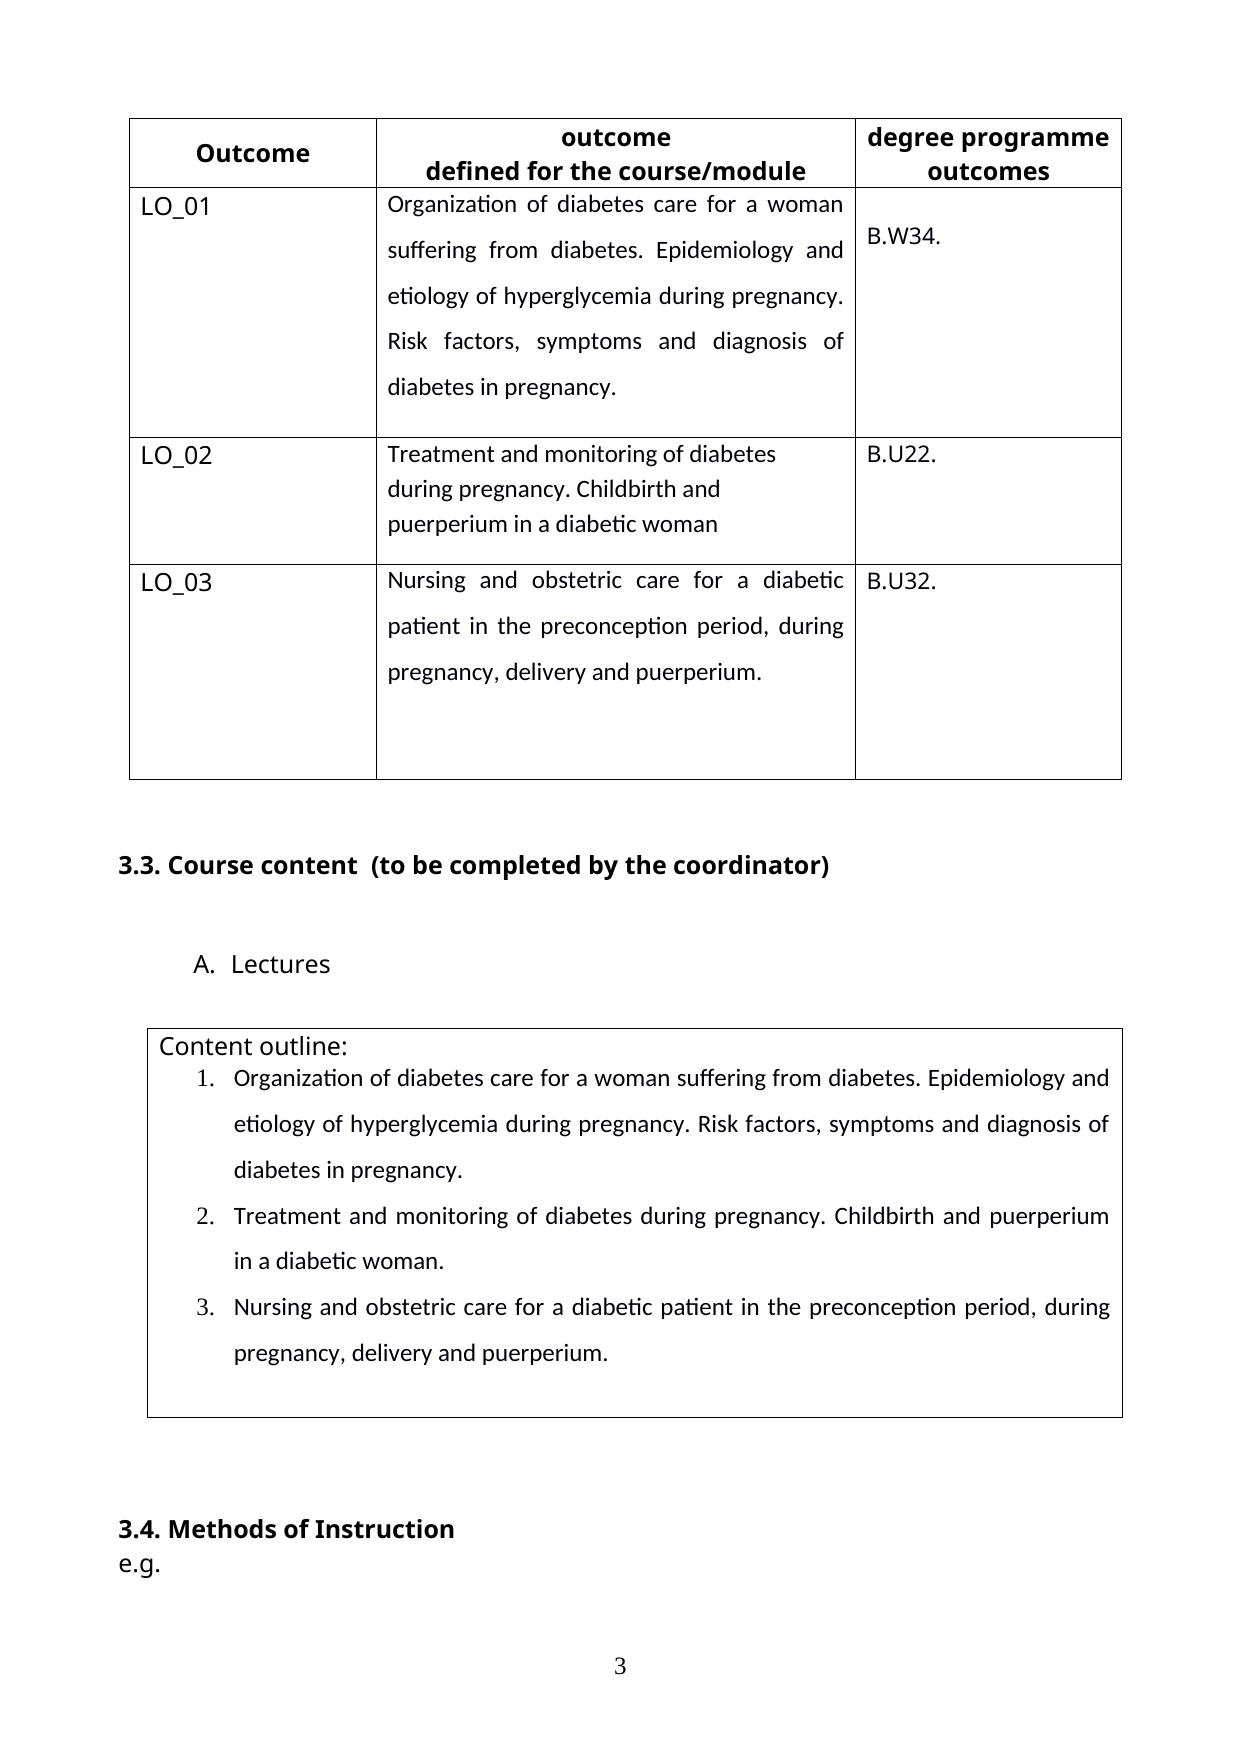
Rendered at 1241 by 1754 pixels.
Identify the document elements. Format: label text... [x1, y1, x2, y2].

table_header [377, 119, 855, 187]
table_cell LO_03 [130, 565, 376, 778]
text e.g. [118, 1546, 1122, 1580]
text 3.3. Course content (to be completed by the coordinator) [118, 848, 1122, 882]
text 3.4. Methods of Instruction [118, 1512, 1122, 1546]
table_cell B.W34. [856, 188, 1121, 437]
table_cell LO_01 [130, 188, 376, 437]
table_cell B.U32. [856, 565, 1121, 778]
table_header Content outline: Organization of diabetes care for a woman suffering from diabetes. Epidemiology and etiology of hyperglycemia during pregnancy. Risk factors, symptoms and diagnosis of diabetes in pregnancy. Treatment and monitoring of diabetes during pregnancy. Childbirth and puerperium in a diabetic woman. Nursing and obstetric care for a diabetic patient in the preconception period, during pregnancy, delivery and puerperium. [148, 1029, 1122, 1417]
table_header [856, 119, 1121, 187]
table_cell Treatment and monitoring of diabetes during pregnancy. Childbirth and puerperium in a diabetic woman [377, 438, 855, 563]
table_header Learning Outcome [130, 119, 376, 187]
table_cell B.U22. [856, 438, 1121, 563]
table_cell Nursing and obstetric care for a diabetic patient in the preconception period, during pregnancy, delivery and puerperium. [377, 565, 855, 778]
list Lectures [193, 947, 1122, 981]
table_cell LO_02 [130, 438, 376, 563]
table_cell Organization of diabetes care for a woman suffering from diabetes. Epidemiology and etiology of hyperglycemia during pregnancy. Risk factors, symptoms and diagnosis of diabetes in pregnancy. [377, 188, 855, 437]
